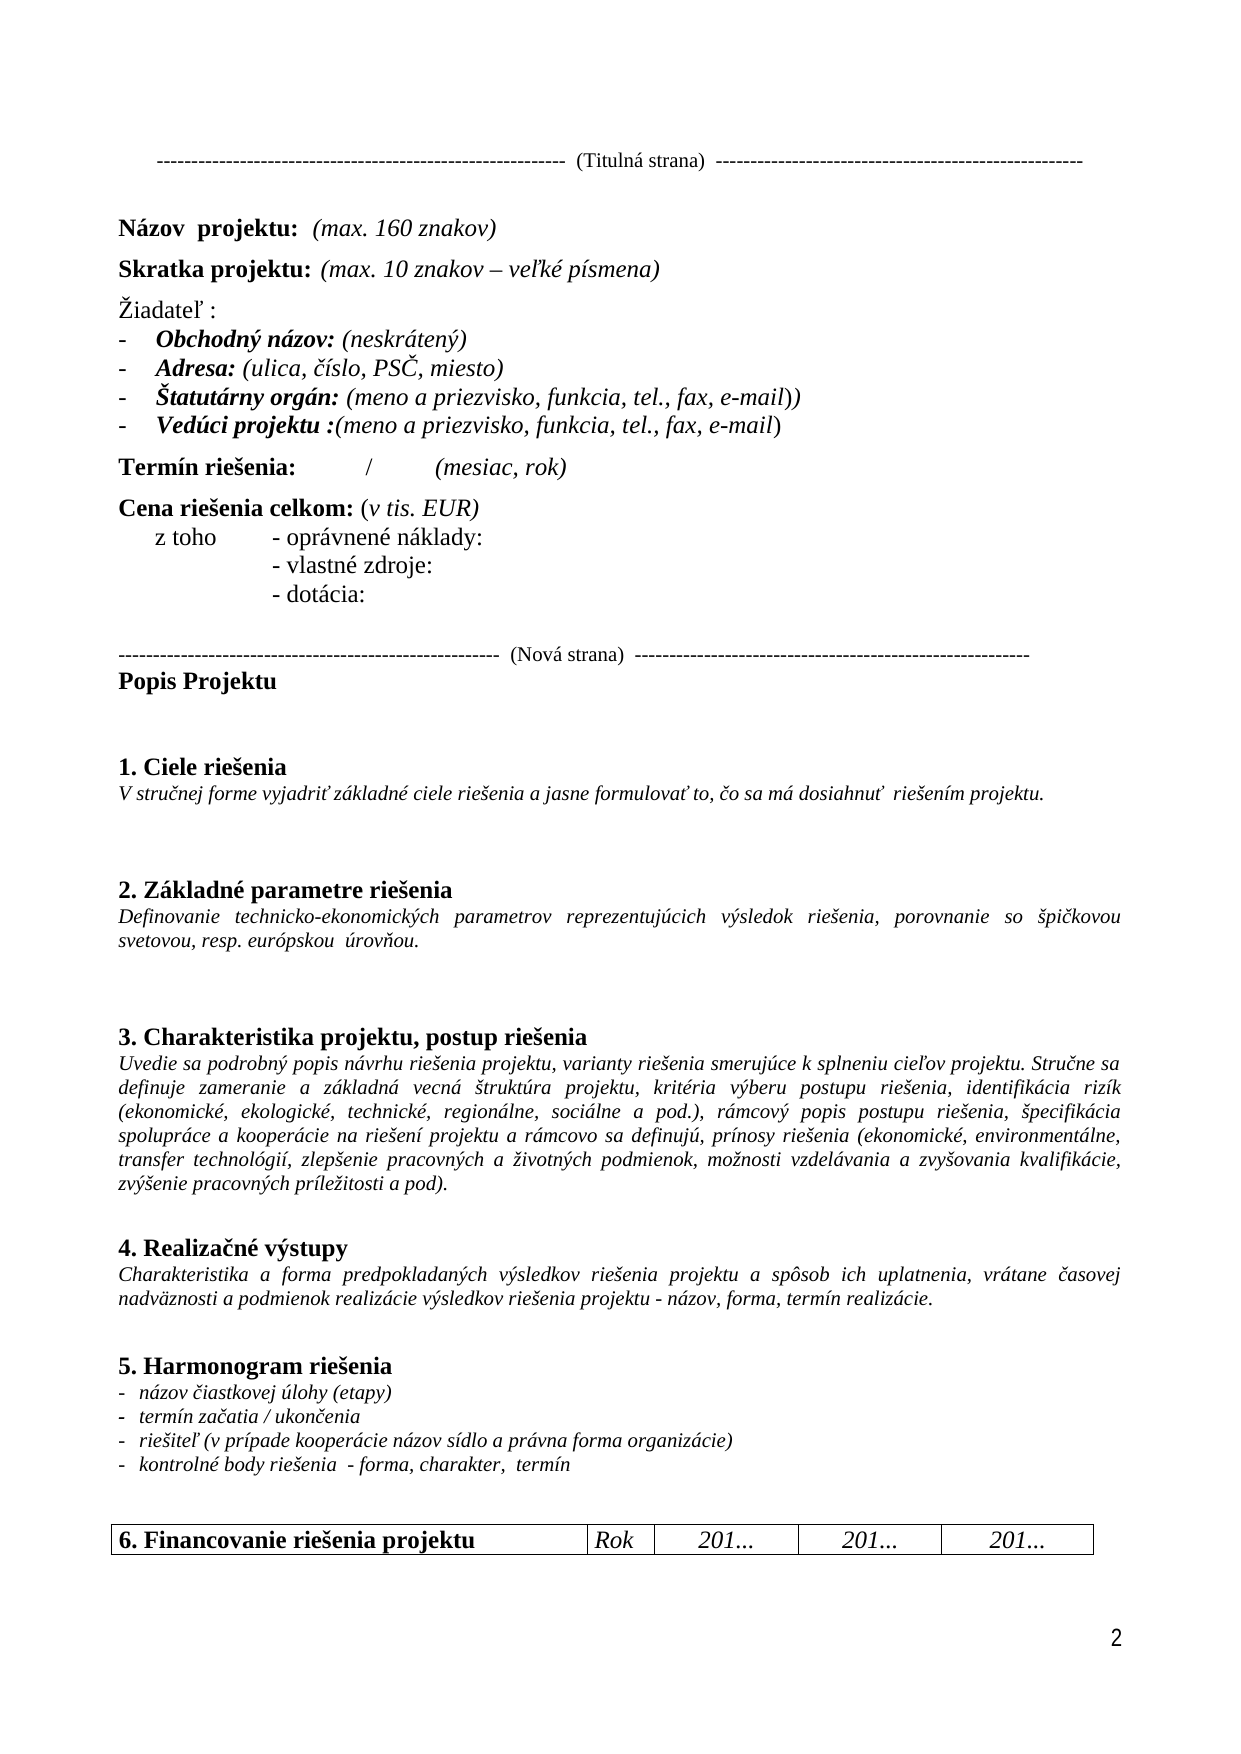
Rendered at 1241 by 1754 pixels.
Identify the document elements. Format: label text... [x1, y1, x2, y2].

subtitle Popis Projektu [118, 666, 1122, 695]
text 2. Základné parametre riešenia [118, 875, 1122, 904]
text z toho - oprávnené náklady: [118, 522, 1122, 551]
table_header Rok [588, 1525, 654, 1554]
text 1. Ciele riešenia [118, 752, 1122, 781]
subtitle ------------------------------------------------------- (Nová strana) --------------------------------------------------------- [118, 642, 1122, 666]
text Skratka projektu: (max. 10 znakov – veľké písmena) [118, 254, 1122, 283]
table_header 201... [942, 1525, 1093, 1554]
text Charakteristika a forma predpokladaných výsledkov riešenia projektu a spôsob ich uplatnenia, vrátane časovej nadväznosti a podmienok realizácie výsledkov riešenia projektu - názov, forma, termín realizácie. [118, 1261, 1122, 1309]
text Cena riešenia celkom: (v tis. EUR) [118, 493, 1122, 522]
text 4. Realizačné výstupy [118, 1233, 1122, 1261]
table_header 201... [799, 1525, 941, 1554]
text Uvedie sa podrobný popis návrhu riešenia projektu, varianty riešenia smerujúce k splneniu cieľov projektu. Stručne sa definuje zameranie a základná vecná štruktúra projektu, kritéria výberu postupu riešenia, identifikácia rizík (ekonomické, ekologické, technické, regionálne, sociálne a pod.), rámcový popis postupu riešenia, špecifikácia spolupráce a kooperácie na riešení projektu a rámcovo sa definujú, prínosy riešenia (ekonomické, environmentálne, transfer technológií, zlepšenie pracovných a životných podmienok, možnosti vzdelávania a zvyšovania kvalifikácie, zvýšenie pracovných príležitosti a pod). [118, 1051, 1122, 1195]
list Obchodný názov: (neskrátený) [118, 324, 1122, 353]
text 5. Harmonogram riešenia [118, 1351, 1122, 1379]
list názov čiastkovej úlohy (etapy) [118, 1379, 1122, 1404]
list Adresa: (ulica, číslo, PSČ, miesto) [118, 353, 1122, 382]
text V stručnej forme vyjadriť základné ciele riešenia a jasne formulovať to, čo sa má dosiahnuť riešením projektu. [118, 781, 1122, 805]
text 3. Charakteristika projektu, postup riešenia [118, 1022, 1122, 1051]
subtitle Žiadateľ : [118, 296, 1122, 324]
text Definovanie technicko-ekonomických parametrov reprezentujúcich výsledok riešenia, porovnanie so špičkovou svetovou, resp. európskou úrovňou. [118, 904, 1122, 952]
list Štatutárny orgán: (meno a priezvisko, funkcia, tel., fax, e-mail)) [118, 382, 1122, 411]
text Termín riešenia: / (mesiac, rok) [118, 452, 1122, 481]
list riešiteľ (v prípade kooperácie názov sídlo a právna forma organizácie) [118, 1428, 1122, 1452]
text - dotácia: [118, 579, 1122, 608]
list kontrolné body riešenia - forma, charakter, termín [118, 1452, 1122, 1476]
table_header 201... [655, 1525, 798, 1554]
text Názov projektu: (max. 160 znakov) [118, 213, 1122, 242]
list Vedúci projektu :(meno a priezvisko, funkcia, tel., fax, e-mail) [118, 411, 1122, 439]
text ----------------------------------------------------------- (Titulná strana) ----------------------------------------------------- [118, 148, 1122, 172]
text - vlastné zdroje: [118, 551, 1122, 579]
table_header 6. Financovanie riešenia projektu [112, 1525, 587, 1554]
list termín začatia / ukončenia [118, 1404, 1122, 1428]
